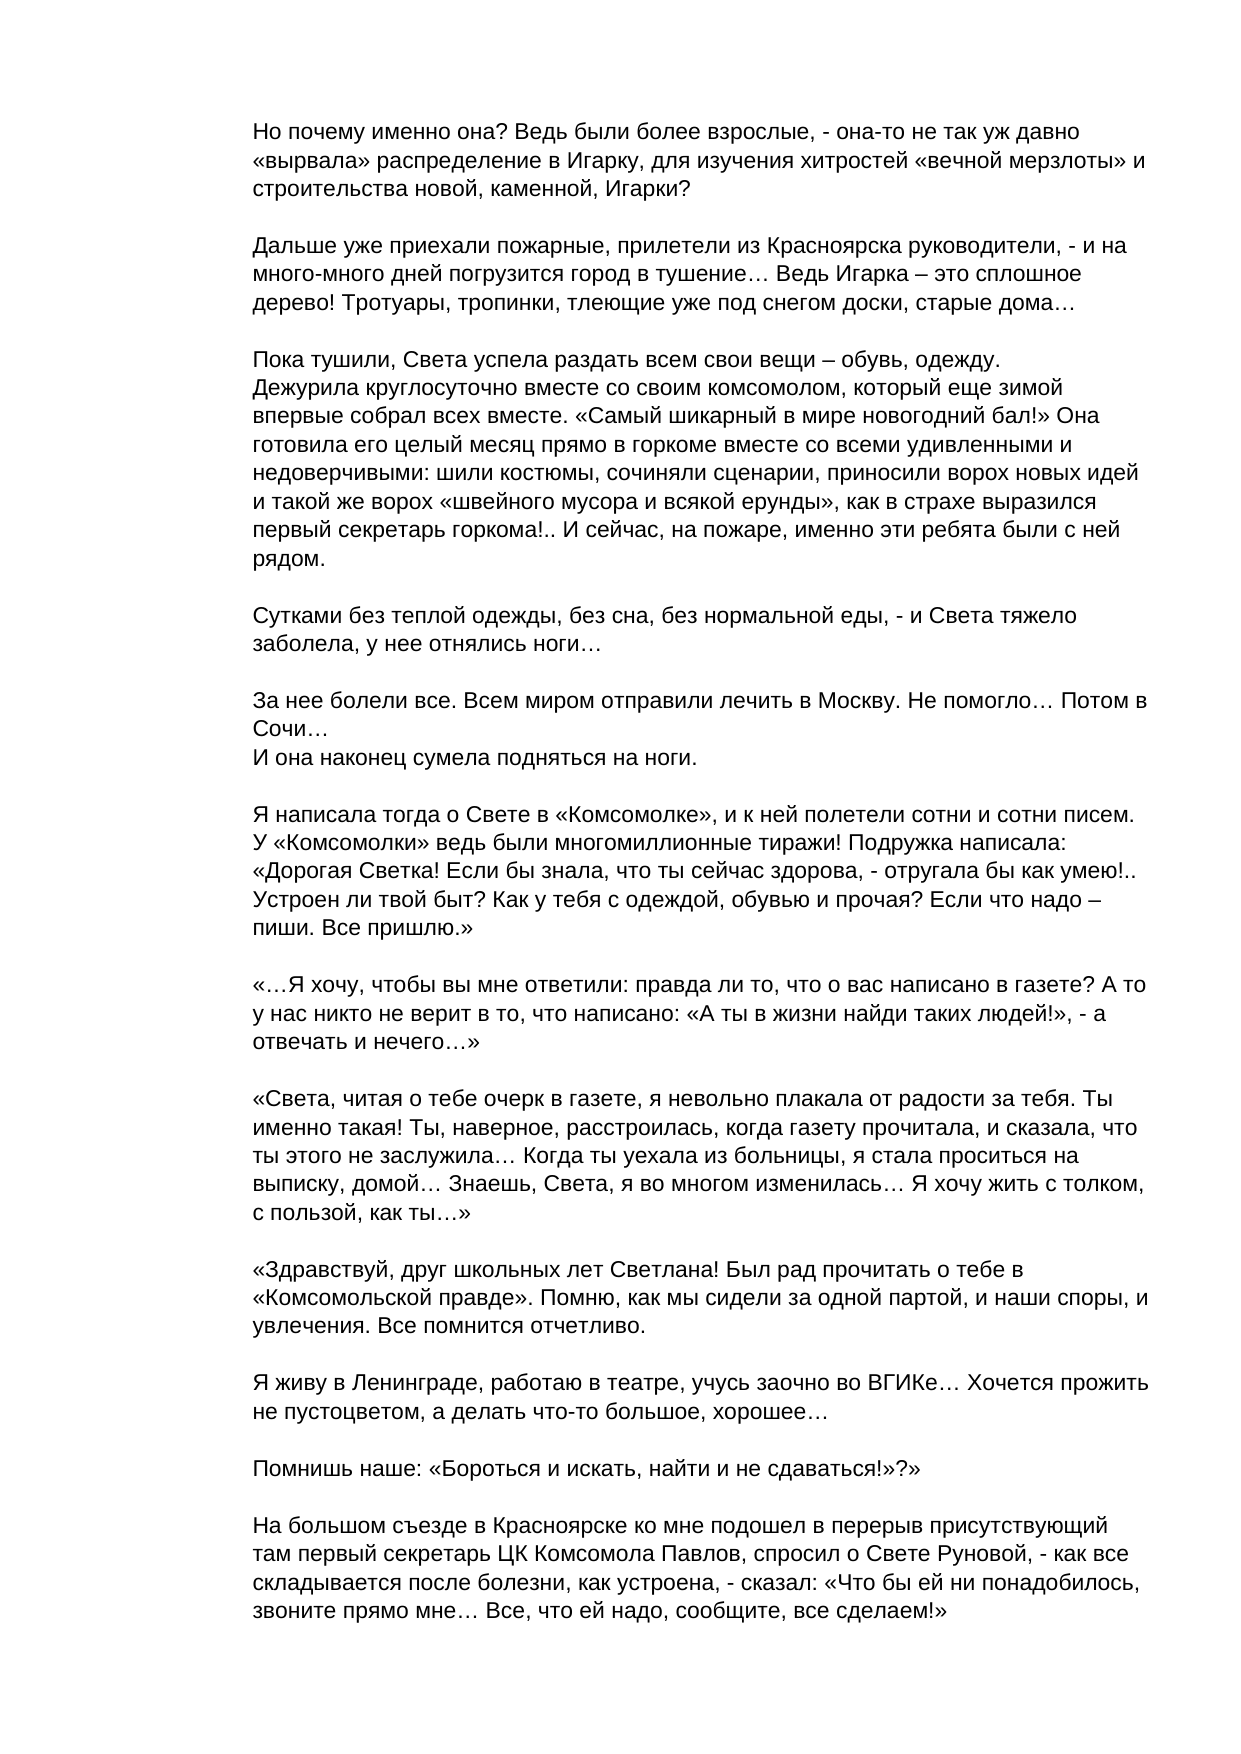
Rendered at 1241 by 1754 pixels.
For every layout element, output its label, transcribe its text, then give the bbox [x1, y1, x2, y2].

list Дежурила круглосуточно вместе со своим комсомолом, который еще зимой впервые собрал всех вместе. «Самый шикарный в мире новогодний бал!» Она готовила его целый месяц прямо в горкоме вместе со всеми удивленными и недоверчивыми: шили костюмы, сочиняли сценарии, приносили ворох новых идей и такой же ворох «швейного мусора и всякой ерунды», как в страхе выразился первый секретарь горкома!.. И сейчас, на пожаре, именно эти ребята были с ней рядом. [252, 374, 1152, 571]
list На большом съезде в Красноярске ко мне подошел в перерыв присутствующий там первый секретарь ЦК Комсомола Павлов, спросил о Свете Руновой, - как все складывается после болезни, как устроена, - сказал: «Что бы ей ни понадобилось, звоните прямо мне… Все, что ей надо, сообщите, все сделаем!» [252, 1512, 1152, 1623]
list «Света, читая о тебе очерк в газете, я невольно плакала от радости за тебя. Ты именно такая! Ты, наверное, расстроилась, когда газету прочитала, и сказала, что ты этого не заслужила… Когда ты уехала из больницы, я стала проситься на выписку, домой… Знаешь, Света, я во многом изменилась… Я хочу жить с толком, с пользой, как ты…» [252, 1085, 1152, 1225]
list Дальше уже приехали пожарные, прилетели из Красноярска руководители, - и на много-много дней погрузится город в тушение… Ведь Игарка – это сплошное дерево! Тротуары, тропинки, тлеющие уже под снегом доски, старые дома… [252, 232, 1152, 315]
list И она наконец сумела подняться на ноги. [252, 744, 1152, 770]
list «…Я хочу, чтобы вы мне ответили: правда ли то, что о вас написано в газете? А то у нас никто не верит в то, что написано: «А ты в жизни найди таких людей!», - а отвечать и нечего…» [252, 971, 1152, 1054]
list Помнишь наше: «Бороться и искать, найти и не сдаваться!»?» [252, 1455, 1152, 1481]
list Но почему именно она? Ведь были более взрослые, - она-то не так уж давно «вырвала» распределение в Игарку, для изучения хитростей «вечной мерзлоты» и строительства новой, каменной, Игарки? [252, 118, 1152, 201]
list Пока тушили, Света успела раздать всем свои вещи – обувь, одежду. [252, 346, 1152, 372]
list Я живу в Ленинграде, работаю в театре, учусь заочно во ВГИКе… Хочется прожить не пустоцветом, а делать что-то большое, хорошее… [252, 1369, 1152, 1424]
list За нее болели все. Всем миром отправили лечить в Москву. Не помогло… Потом в Сочи… [252, 687, 1152, 742]
list «Здравствуй, друг школьных лет Светлана! Был рад прочитать о тебе в «Комсомольской правде». Помню, как мы сидели за одной партой, и наши споры, и увлечения. Все помнится отчетливо. [252, 1256, 1152, 1339]
list Сутками без теплой одежды, без сна, без нормальной еды, - и Света тяжело заболела, у нее отнялись ноги… [252, 602, 1152, 656]
list Я написала тогда о Свете в «Комсомолке», и к ней полетели сотни и сотни писем. У «Комсомолки» ведь были многомиллионные тиражи! Подружка написала: «Дорогая Светка! Если бы знала, что ты сейчас здорова, - отругала бы как умею!.. Устроен ли твой быт? Как у тебя с одеждой, обувью и прочая? Если что надо – пиши. Все пришлю.» [252, 801, 1152, 941]
